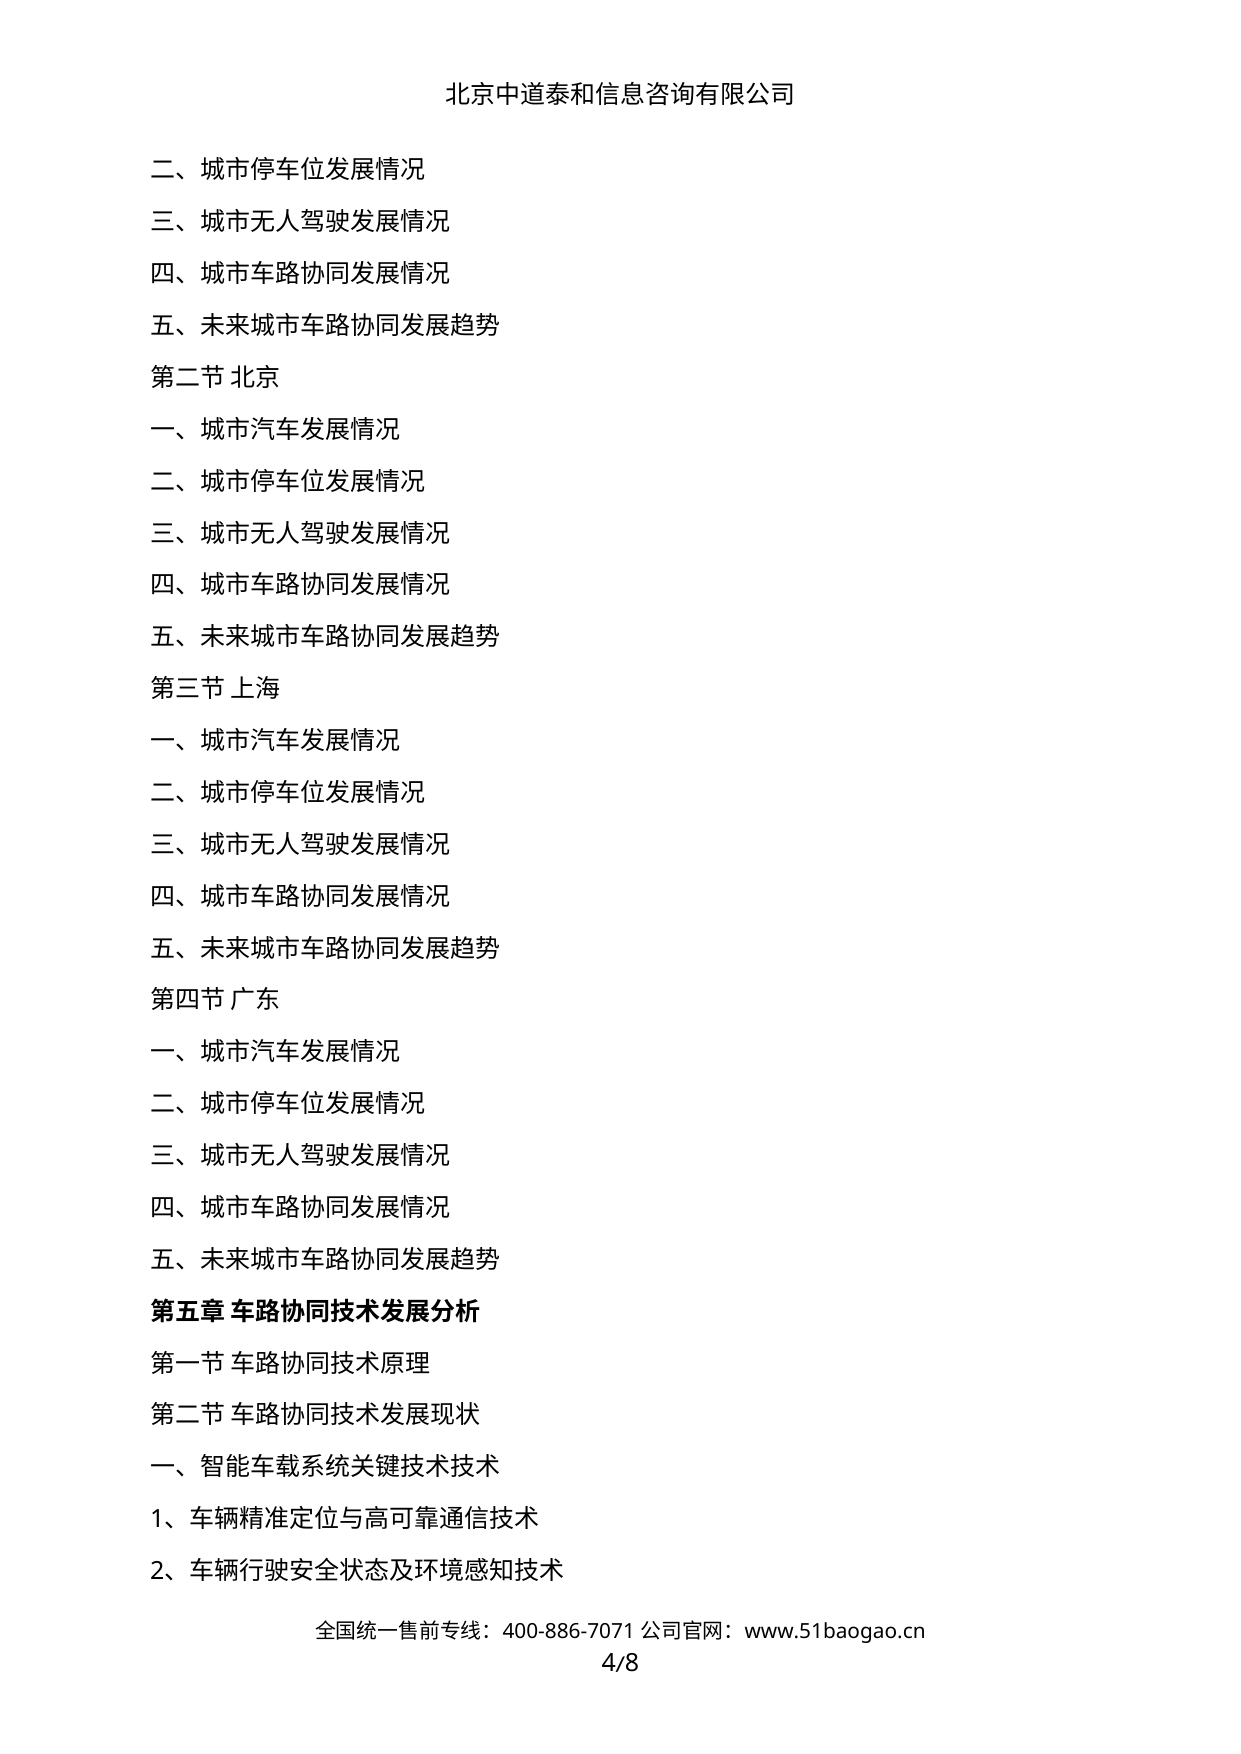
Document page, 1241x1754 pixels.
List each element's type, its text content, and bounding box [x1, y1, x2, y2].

text 四、城市车路协同发展情况 [150, 1187, 1090, 1224]
text 二、城市停车位发展情况 [150, 150, 1090, 186]
text 1、车辆精准定位与高可靠通信技术 [150, 1499, 1090, 1535]
text 三、城市无人驾驶发展情况 [150, 824, 1090, 861]
text 四、城市车路协同发展情况 [150, 876, 1090, 912]
text 第一节 车路协同技术原理 [150, 1343, 1090, 1379]
text 二、城市停车位发展情况 [150, 461, 1090, 497]
text 五、未来城市车路协同发展趋势 [150, 617, 1090, 653]
text 五、未来城市车路协同发展趋势 [150, 306, 1090, 342]
text 2、车辆行驶安全状态及环境感知技术 [150, 1551, 1090, 1587]
text 一、城市汽车发展情况 [150, 1032, 1090, 1068]
text 三、城市无人驾驶发展情况 [150, 513, 1090, 549]
text 五、未来城市车路协同发展趋势 [150, 928, 1090, 964]
text 四、城市车路协同发展情况 [150, 254, 1090, 290]
text 一、城市汽车发展情况 [150, 721, 1090, 757]
text 第三节 上海 [150, 669, 1090, 705]
text 三、城市无人驾驶发展情况 [150, 1136, 1090, 1172]
text 一、城市汽车发展情况 [150, 409, 1090, 446]
text 三、城市无人驾驶发展情况 [150, 202, 1090, 238]
text 二、城市停车位发展情况 [150, 1084, 1090, 1120]
text 一、智能车载系统关键技术技术 [150, 1447, 1090, 1483]
text 四、城市车路协同发展情况 [150, 565, 1090, 601]
text 第二节 北京 [150, 357, 1090, 394]
text 第二节 车路协同技术发展现状 [150, 1395, 1090, 1431]
text 第五章 车路协同技术发展分析 [150, 1291, 1090, 1327]
text 五、未来城市车路协同发展趋势 [150, 1239, 1090, 1276]
text 二、城市停车位发展情况 [150, 772, 1090, 809]
text 第四节 广东 [150, 980, 1090, 1016]
